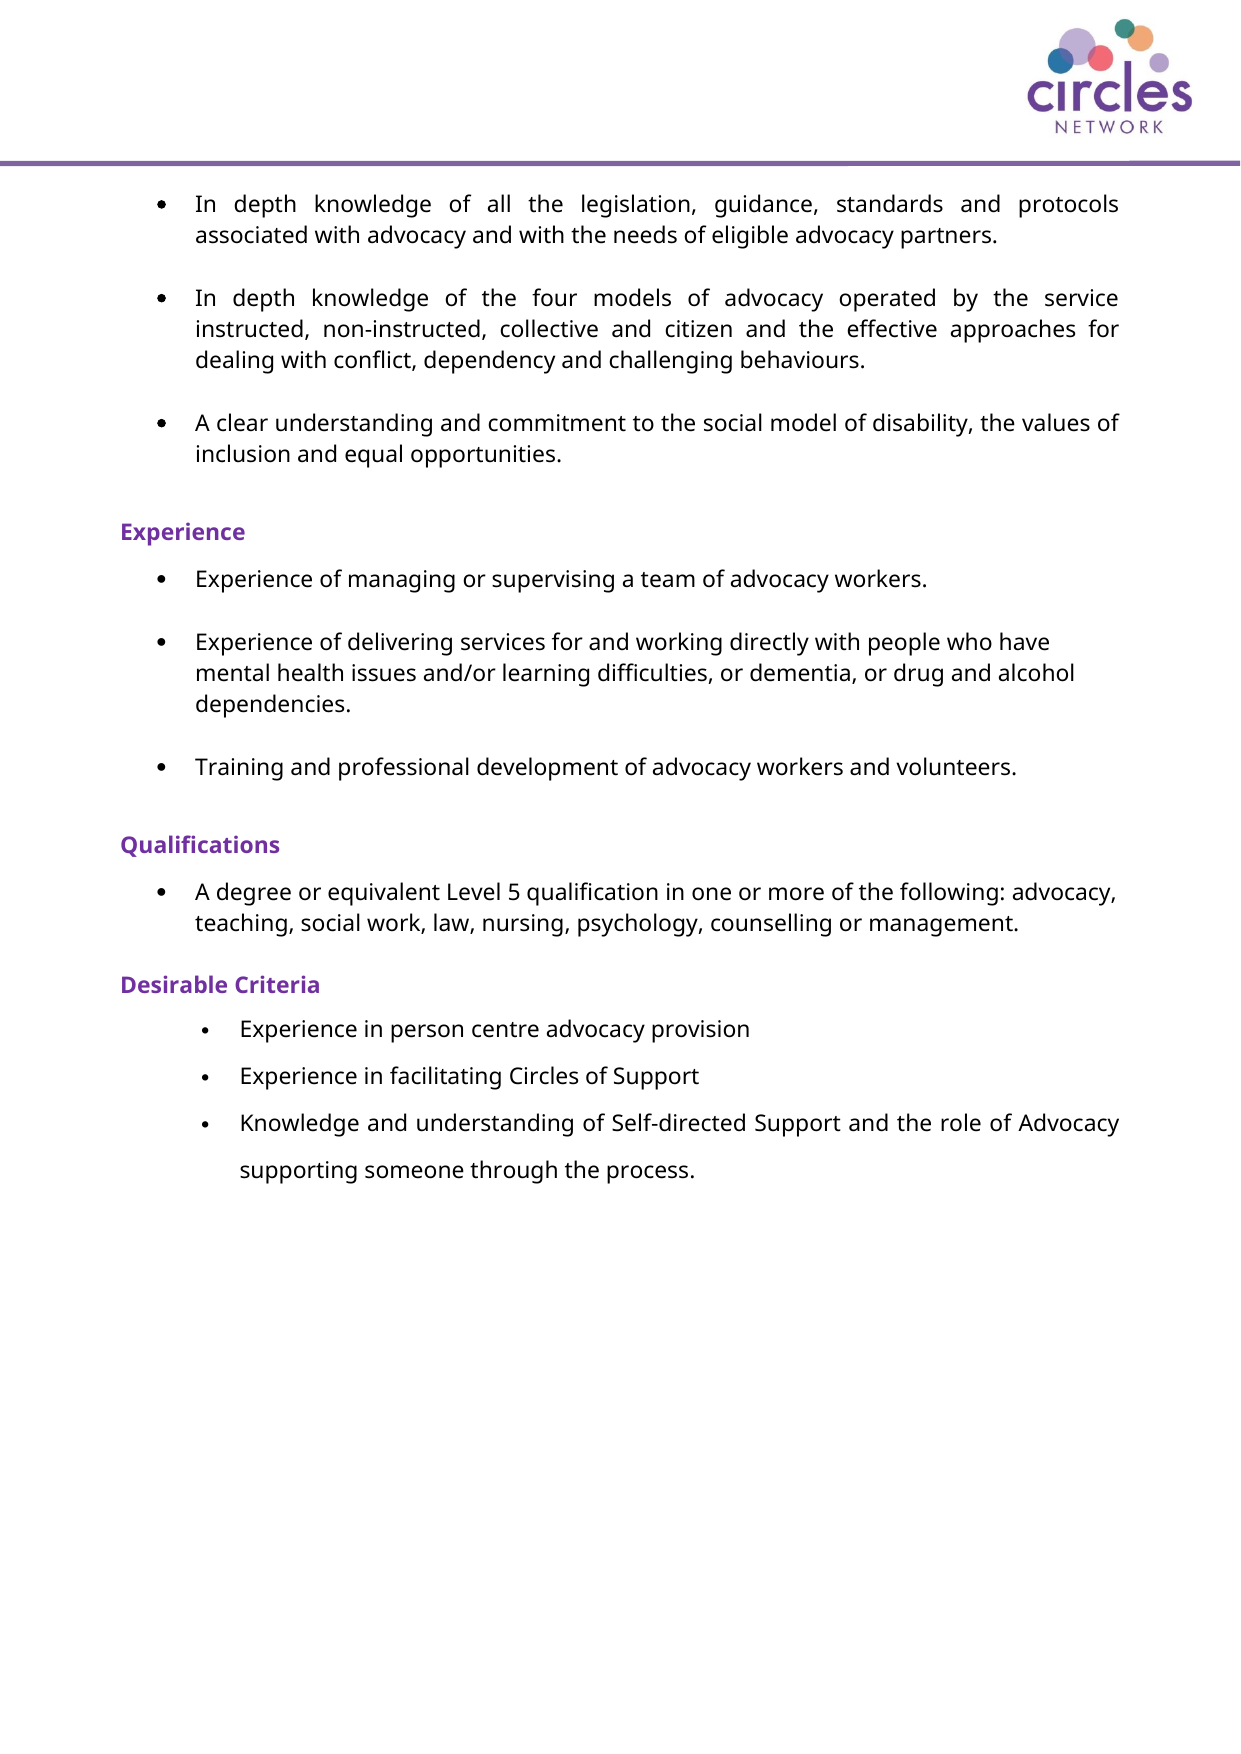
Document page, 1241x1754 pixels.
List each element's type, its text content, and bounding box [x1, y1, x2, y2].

list Knowledge and understanding of Self-directed Support and the role of Advocacy supporting someone through the process. [202, 1107, 1120, 1185]
text Experience [120, 516, 1120, 547]
picture [1025, 17, 1194, 137]
text A degree or equivalent Level 5 qualification in one or more of the following: advocacy, teaching, social work, law, nursing, psychology, counselling or management. [157, 876, 1120, 938]
text Desirable Criteria [120, 969, 1120, 1001]
text Training and professional development of advocacy workers and volunteers. [157, 751, 1120, 782]
text In depth knowledge of the four models of advocacy operated by the service instructed, non-instructed, collective and citizen and the effective approaches for dealing with conflict, dependency and challenging behaviours. [157, 282, 1120, 376]
list Experience in facilitating Circles of Support [202, 1060, 1120, 1091]
list Experience in person centre advocacy provision [202, 1013, 1120, 1044]
text Experience of delivering services for and working directly with people who have mental health issues and/or learning difficulties, or dementia, or drug and alcohol dependencies. [157, 626, 1120, 719]
text Qualifications [120, 829, 1120, 860]
text Experience of managing or supervising a team of advocacy workers. [157, 563, 1120, 594]
text In depth knowledge of all the legislation, guidance, standards and protocols associated with advocacy and with the needs of eligible advocacy partners. [157, 188, 1120, 251]
text A clear understanding and commitment to the social model of disability, the values of inclusion and equal opportunities. [157, 407, 1120, 469]
